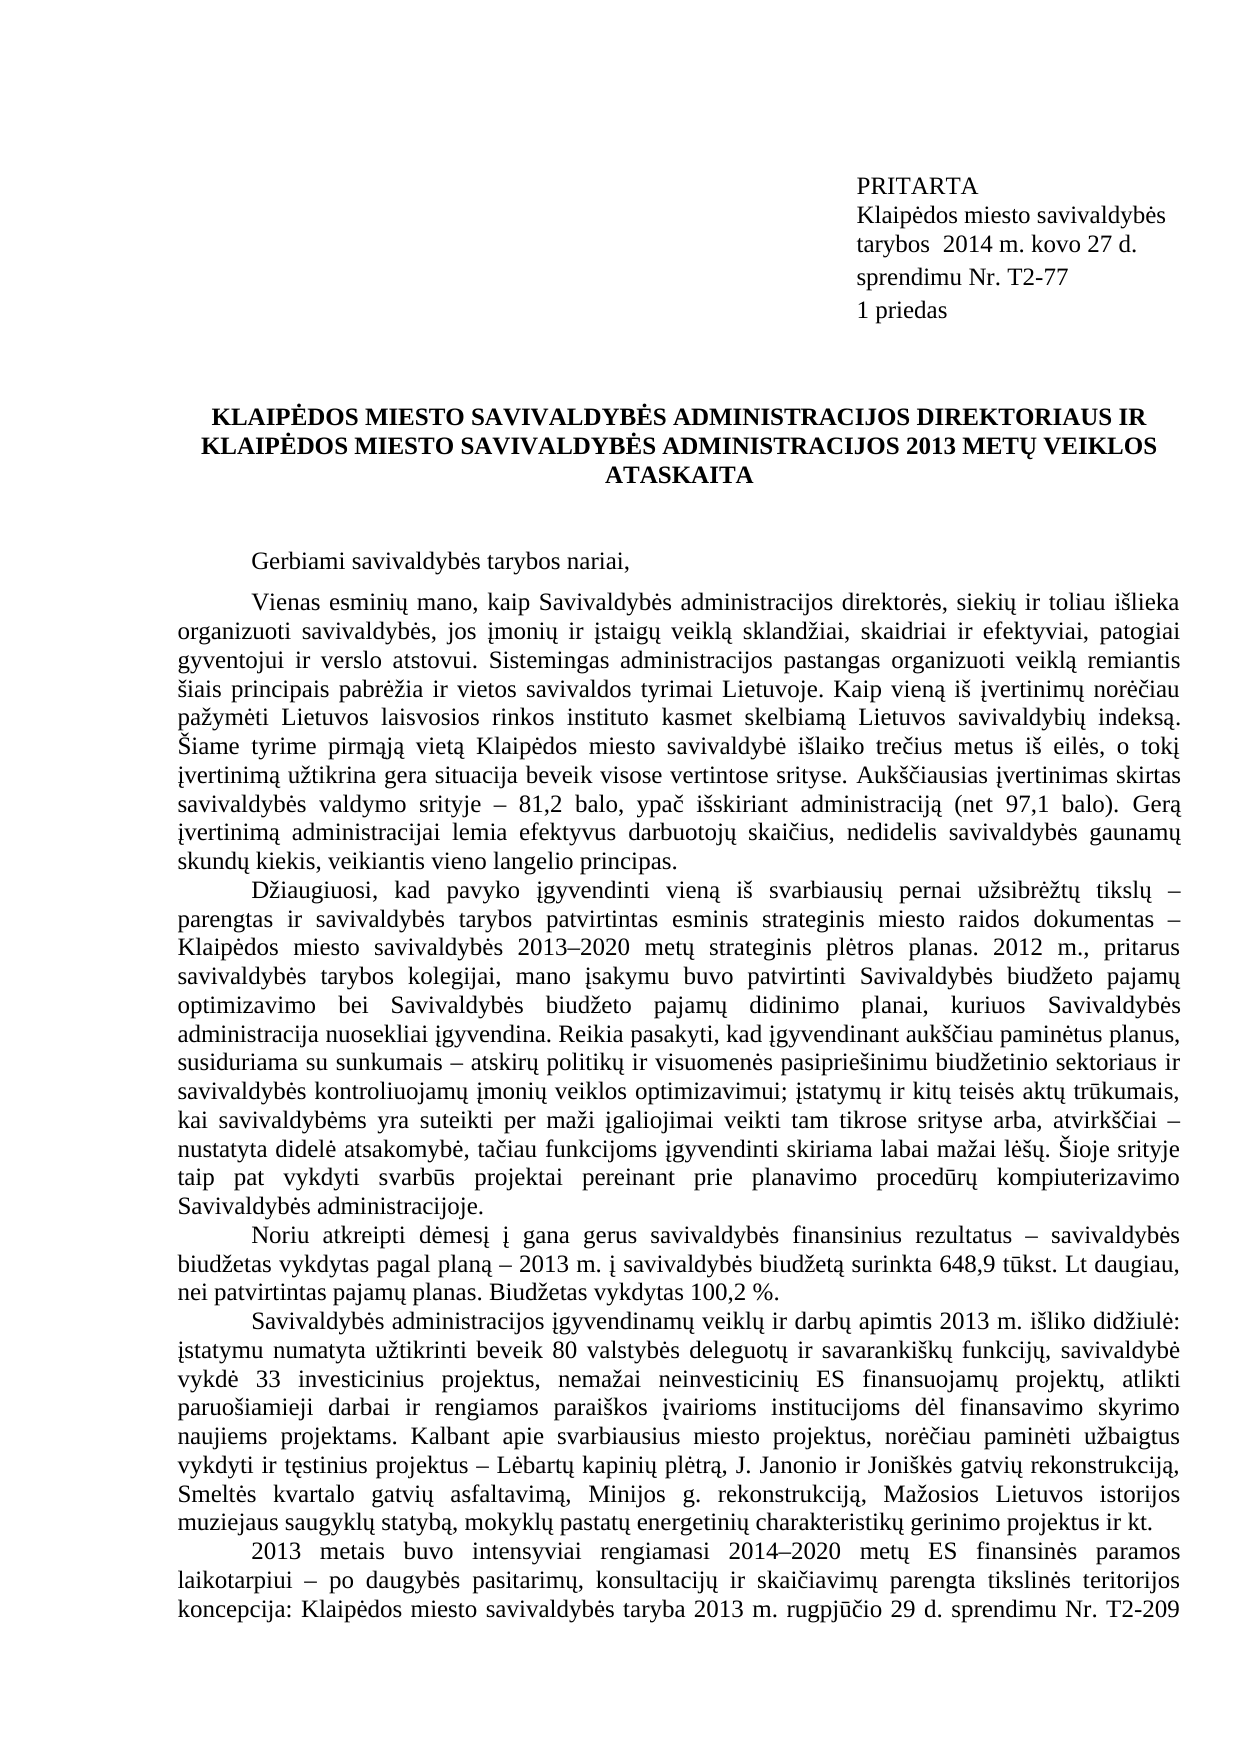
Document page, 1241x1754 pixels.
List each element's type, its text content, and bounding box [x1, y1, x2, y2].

text Gerbiami savivaldybės tarybos nariai, [177, 546, 1181, 575]
table_cell tarybos 2014 m. kovo 27 d. sprendimu Nr. T2-77 1 priedas [845, 229, 1198, 402]
text Vienas esminių mano, kaip Savivaldybės administracijos direktorės, siekių ir toliau išlieka organizuoti savivaldybės, jos įmonių ir įstaigų veiklą sklandžiai, skaidriai ir efektyviai, patogiai gyventojui ir verslo atstovui. Sistemingas administracijos pastangas organizuoti veiklą remiantis šiais principais pabrėžia ir vietos savivaldos tyrimai Lietuvoje. Kaip vieną iš įvertinimų norėčiau pažymėti Lietuvos laisvosios rinkos instituto kasmet skelbiamą Lietuvos savivaldybių indeksą. Šiame tyrime pirmąją vietą Klaipėdos miesto savivaldybė išlaiko trečius metus iš eilės, o tokį įvertinimą užtikrina gera situacija beveik visose vertintose srityse. Aukščiausias įvertinimas skirtas savivaldybės valdymo srityje – 81,2 balo, ypač išskiriant administraciją (net 97,1 balo). Gerą įvertinimą administracijai lemia efektyvus darbuotojų skaičius, nedidelis savivaldybės gaunamų skundų kiekis, veikiantis vieno langelio principas. [177, 587, 1181, 875]
text KLAIPĖDOS MIESTO SAVIVALDYBĖS ADMINISTRACIJOS DIREKTORIAUS IR KLAIPĖDOS MIESTO SAVIVALDYBĖS ADMINISTRACIJOS 2013 METŲ VEIKLOS ATASKAITA [177, 402, 1181, 489]
table_cell Klaipėdos miesto savivaldybės [845, 200, 1198, 229]
text Džiaugiuosi, kad pavyko įgyvendinti vieną iš svarbiausių pernai užsibrėžtų tikslų – parengtas ir savivaldybės tarybos patvirtintas esminis strateginis miesto raidos dokumentas – Klaipėdos miesto savivaldybės 2013–2020 metų strateginis plėtros planas. 2012 m., pritarus savivaldybės tarybos kolegijai, mano įsakymu buvo patvirtinti Savivaldybės biudžeto pajamų optimizavimo bei Savivaldybės biudžeto pajamų didinimo planai, kuriuos Savivaldybės administracija nuosekliai įgyvendina. Reikia pasakyti, kad įgyvendinant aukščiau paminėtus planus, susiduriama su sunkumais – atskirų politikų ir visuomenės pasipriešinimu biudžetinio sektoriaus ir savivaldybės kontroliuojamų įmonių veiklos optimizavimui; įstatymų ir kitų teisės aktų trūkumais, kai savivaldybėms yra suteikti per maži įgaliojimai veikti tam tikrose srityse arba, atvirkščiai – nustatyta didelė atsakomybė, tačiau funkcijoms įgyvendinti skiriama labai mažai lėšų. Šioje srityje taip pat vykdyti svarbūs projektai pereinant prie planavimo procedūrų kompiuterizavimo Savivaldybės administracijoje. [177, 875, 1181, 1220]
table_header PRITARTA [845, 171, 1198, 200]
text Noriu atkreipti dėmesį į gana gerus savivaldybės finansinius rezultatus – savivaldybės biudžetas vykdytas pagal planą – 2013 m. į savivaldybės biudžetą surinkta 648,9 tūkst. Lt daugiau, nei patvirtintas pajamų planas. Biudžetas vykdytas 100,2 %. [177, 1220, 1181, 1306]
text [177, 1536, 1181, 1622]
text Savivaldybės administracijos įgyvendinamų veiklų ir darbų apimtis 2013 m. išliko didžiulė: įstatymu numatyta užtikrinti beveik 80 valstybės deleguotų ir savarankiškų funkcijų, savivaldybė vykdė 33 investicinius projektus, nemažai neinvesticinių ES finansuojamų projektų, atlikti paruošiamieji darbai ir rengiamos paraiškos įvairioms institucijoms dėl finansavimo skyrimo naujiems projektams. Kalbant apie svarbiausius miesto projektus, norėčiau paminėti užbaigtus vykdyti ir tęstinius projektus – Lėbartų kapinių plėtrą, J. Janonio ir Joniškės gatvių rekonstrukciją, Smeltės kvartalo gatvių asfaltavimą, Minijos g. rekonstrukciją, Mažosios Lietuvos istorijos muziejaus saugyklų statybą, mokyklų pastatų energetinių charakteristikų gerinimo projektus ir kt. [177, 1306, 1181, 1536]
